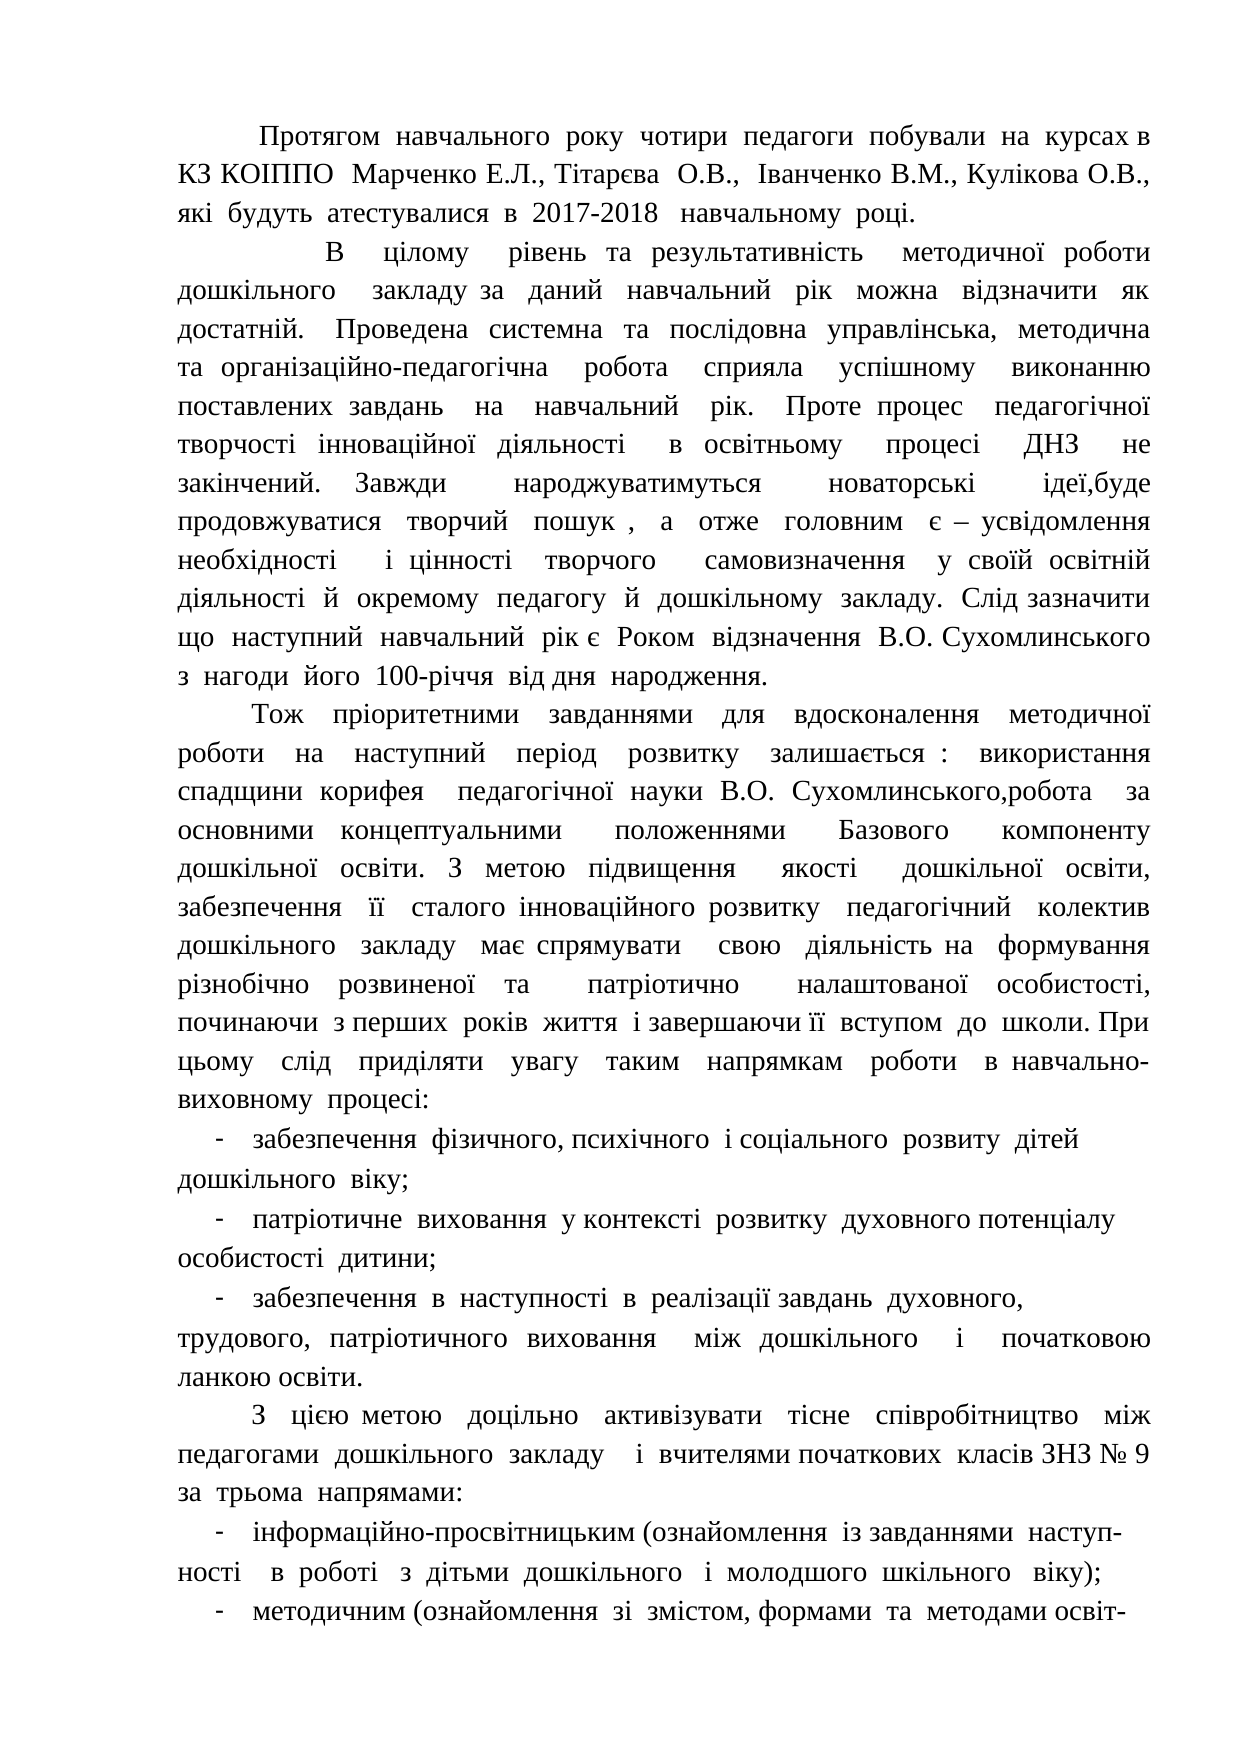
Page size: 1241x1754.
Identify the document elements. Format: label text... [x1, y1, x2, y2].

text Протягом навчального року чотири педагоги побували на курсах в КЗ КОІППО Марченко Е.Л., Тітарєва О.В., Іванченко В.М., Кулікова О.В., які будуть атестувалися в 2017-2018 навчальному році. [177, 118, 1152, 229]
text дошкільного віку; [177, 1161, 1152, 1195]
list методичним (ознайомлення зі змістом, формами та методами освіт- [215, 1592, 1152, 1628]
text трудового, патріотичного виховання між дошкільного і початковою ланкою освіти. [177, 1320, 1152, 1392]
text З цією метою доцільно активізувати тісне співробітництво між педагогами дошкільного закладу і вчителями початкових класів ЗНЗ № 9 за трьома напрямами: [177, 1397, 1152, 1508]
text Тож пріоритетними завданнями для вдосконалення методичної роботи на наступний період розвитку залишається : використання спадщини корифея педагогічної науки В.О. Сухомлинського,робота за основними концептуальними положеннями Базового компоненту дошкільної освіти. З метою підвищення якості дошкільної освіти, забезпечення її сталого інноваційного розвитку педагогічний колектив дошкільного закладу має спрямувати свою діяльність на формування різнобічно розвиненої та патріотично налаштованої особистості, починаючи з перших років життя і завершаючи її вступом до школи. При цьому слід приділяти увагу таким напрямкам роботи в навчально-виховному процесі: [177, 696, 1152, 1115]
list забезпечення фізичного, психічного і соціального розвиту дітей [215, 1120, 1152, 1156]
text ності в роботі з дітьми дошкільного і молодшого шкільного віку); [177, 1554, 1152, 1587]
text В цілому рівень та результативність методичної роботи дошкільного закладу за даний навчальний рік можна відзначити як достатній. Проведена системна та послідовна управлінська, методична та організаційно-педагогічна робота сприяла успішному виконанню поставлених завдань на навчальний рік. Проте процес педагогічної творчості інноваційної діяльності в освітньому процесі ДНЗ не закінчений. Завжди народжуватимуться новаторські ідеї,буде продовжуватися творчий пошук , а отже головним є – усвідомлення необхідності і цінності творчого самовизначення у своїй освітній діяльності й окремому педагогу й дошкільному закладу. Слід зазначити що наступний навчальний рік є Роком відзначення В.О. Сухомлинського з нагоди його 100-річчя від дня народження. [177, 234, 1152, 691]
list інформаційно-просвітницьким (ознайомлення із завданнями наступ- [215, 1513, 1152, 1548]
list патріотичне виховання у контексті розвитку духовного потенціалу [215, 1200, 1152, 1235]
text особистості дитини; [177, 1241, 1152, 1274]
list забезпечення в наступності в реалізації завдань духовного, [215, 1279, 1152, 1315]
